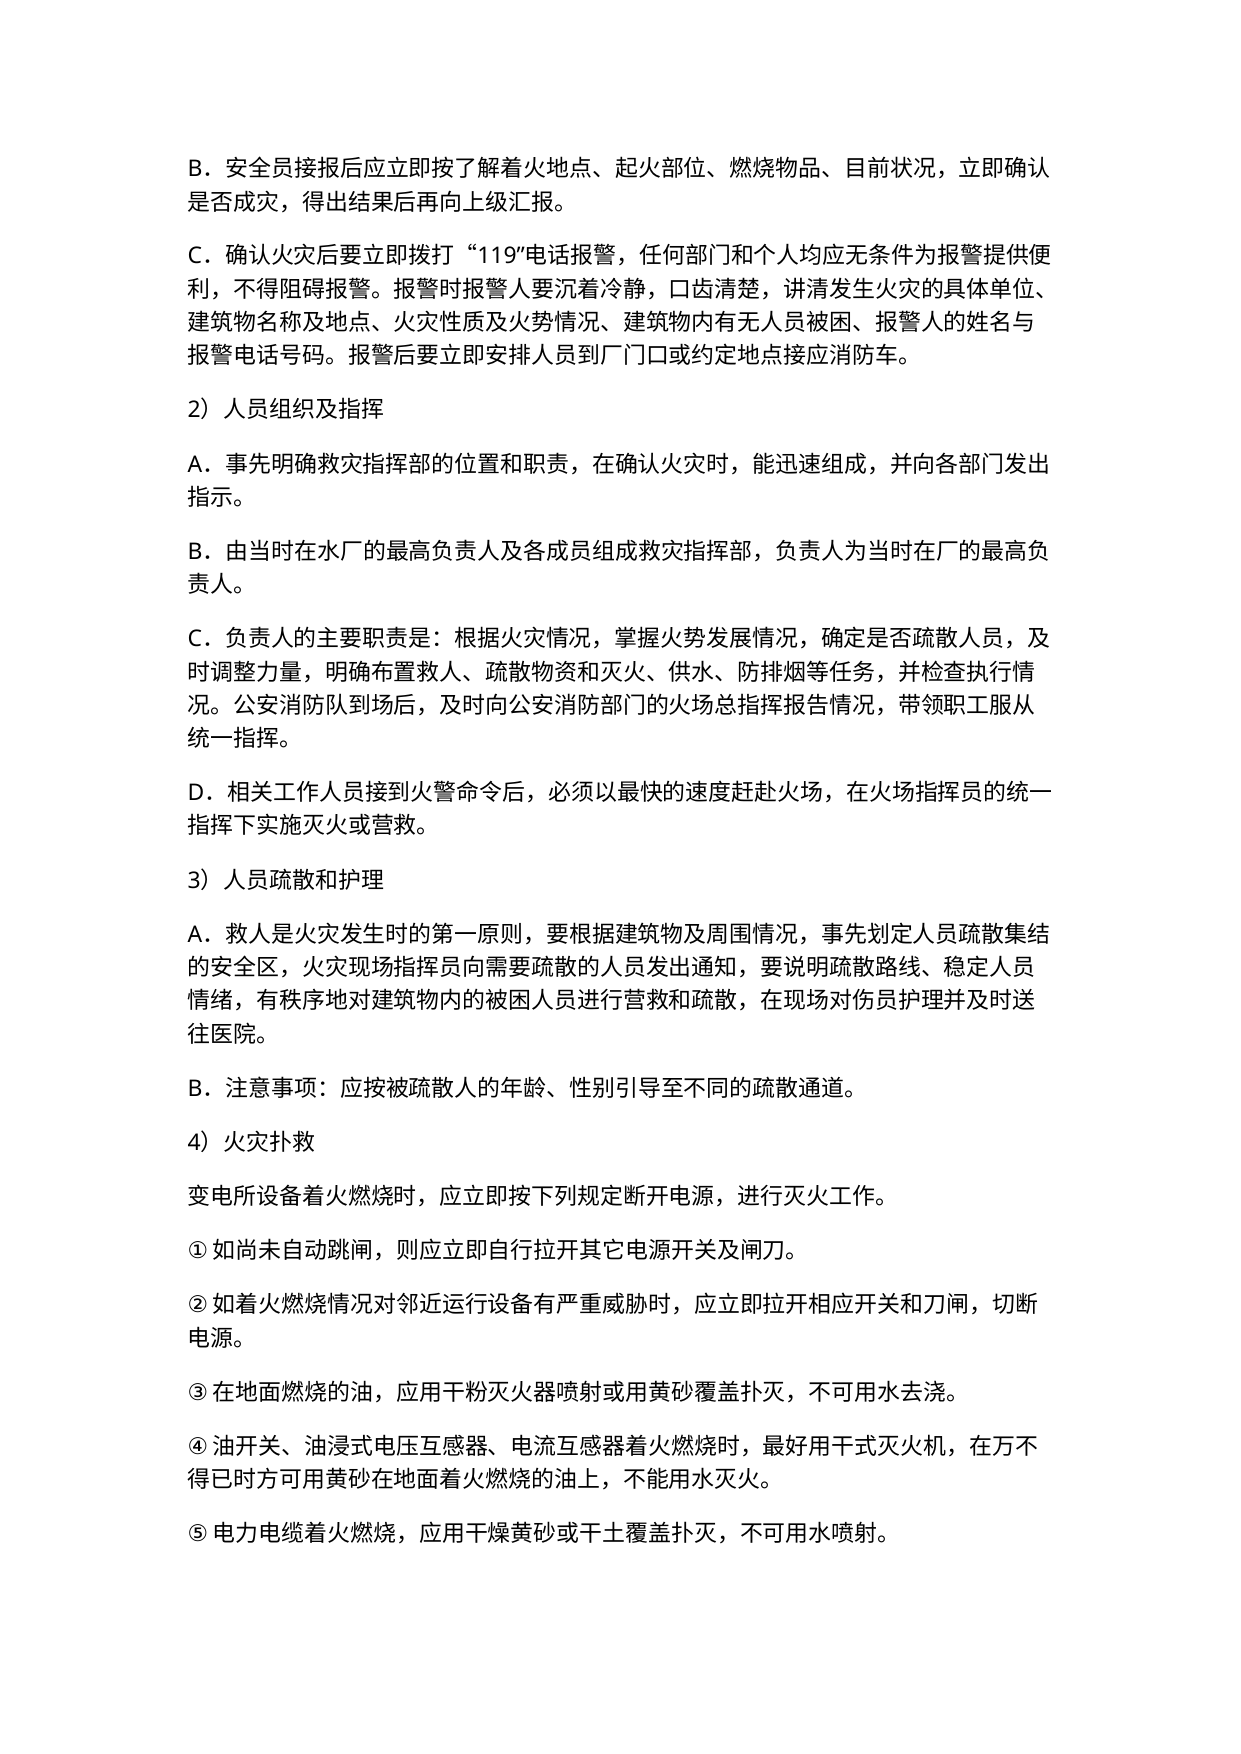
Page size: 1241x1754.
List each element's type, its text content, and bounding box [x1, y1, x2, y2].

text ③在地面燃烧的油，应用干粉灭火器喷射或用黄砂覆盖扑灭，不可用水去浇。 [187, 1373, 1053, 1407]
text B．注意事项：应按被疏散人的年龄、性别引导至不同的疏散通道。 [187, 1069, 1053, 1103]
text B．安全员接报后应立即按了解着火地点、起火部位、燃烧物品、目前状况，立即确认是否成灾，得出结果后再向上级汇报。 [187, 150, 1053, 217]
text ⑤电力电缆着火燃烧，应用干燥黄砂或干土覆盖扑灭，不可用水喷射。 [187, 1515, 1053, 1548]
text ④油开关、油浸式电压互感器、电流互感器着火燃烧时，最好用干式灭火机，在万不得已时方可用黄砂在地面着火燃烧的油上，不能用水灭火。 [187, 1428, 1053, 1494]
text A．救人是火灾发生时的第一原则，要根据建筑物及周围情况，事先划定人员疏散集结的安全区，火灾现场指挥员向需要疏散的人员发出通知，要说明疏散路线、稳定人员情绪，有秩序地对建筑物内的被困人员进行营救和疏散，在现场对伤员护理并及时送往医院。 [187, 916, 1053, 1049]
text D．相关工作人员接到火警命令后，必须以最快的速度赶赴火场，在火场指挥员的统一指挥下实施灭火或营救。 [187, 774, 1053, 841]
text 3）人员疏散和护理 [187, 861, 1053, 895]
text C．确认火灾后要立即拨打“119”电话报警，任何部门和个人均应无条件为报警提供便利，不得阻碍报警。报警时报警人要沉着冷静，口齿清楚，讲清发生火灾的具体单位、建筑物名称及地点、火灾性质及火势情况、建筑物内有无人员被困、报警人的姓名与报警电话号码。报警后要立即安排人员到厂门口或约定地点接应消防车。 [187, 237, 1053, 370]
text C．负责人的主要职责是：根据火灾情况，掌握火势发展情况，确定是否疏散人员，及时调整力量，明确布置救人、疏散物资和灭火、供水、防排烟等任务，并检查执行情况。公安消防队到场后，及时向公安消防部门的火场总指挥报告情况，带领职工服从统一指挥。 [187, 620, 1053, 753]
text 2）人员组织及指挥 [187, 391, 1053, 424]
text B．由当时在水厂的最高负责人及各成员组成救灾指挥部，负责人为当时在厂的最高负责人。 [187, 533, 1053, 599]
text A．事先明确救灾指挥部的位置和职责，在确认火灾时，能迅速组成，并向各部门发出指示。 [187, 445, 1053, 512]
text 变电所设备着火燃烧时，应立即按下列规定断开电源，进行灭火工作。 [187, 1178, 1053, 1211]
text ②如着火燃烧情况对邻近运行设备有严重威胁时，应立即拉开相应开关和刀闸，切断电源。 [187, 1286, 1053, 1353]
text 4）火灾扑救 [187, 1124, 1053, 1157]
text ①如尚未自动跳闸，则应立即自行拉开其它电源开关及闸刀。 [187, 1232, 1053, 1265]
